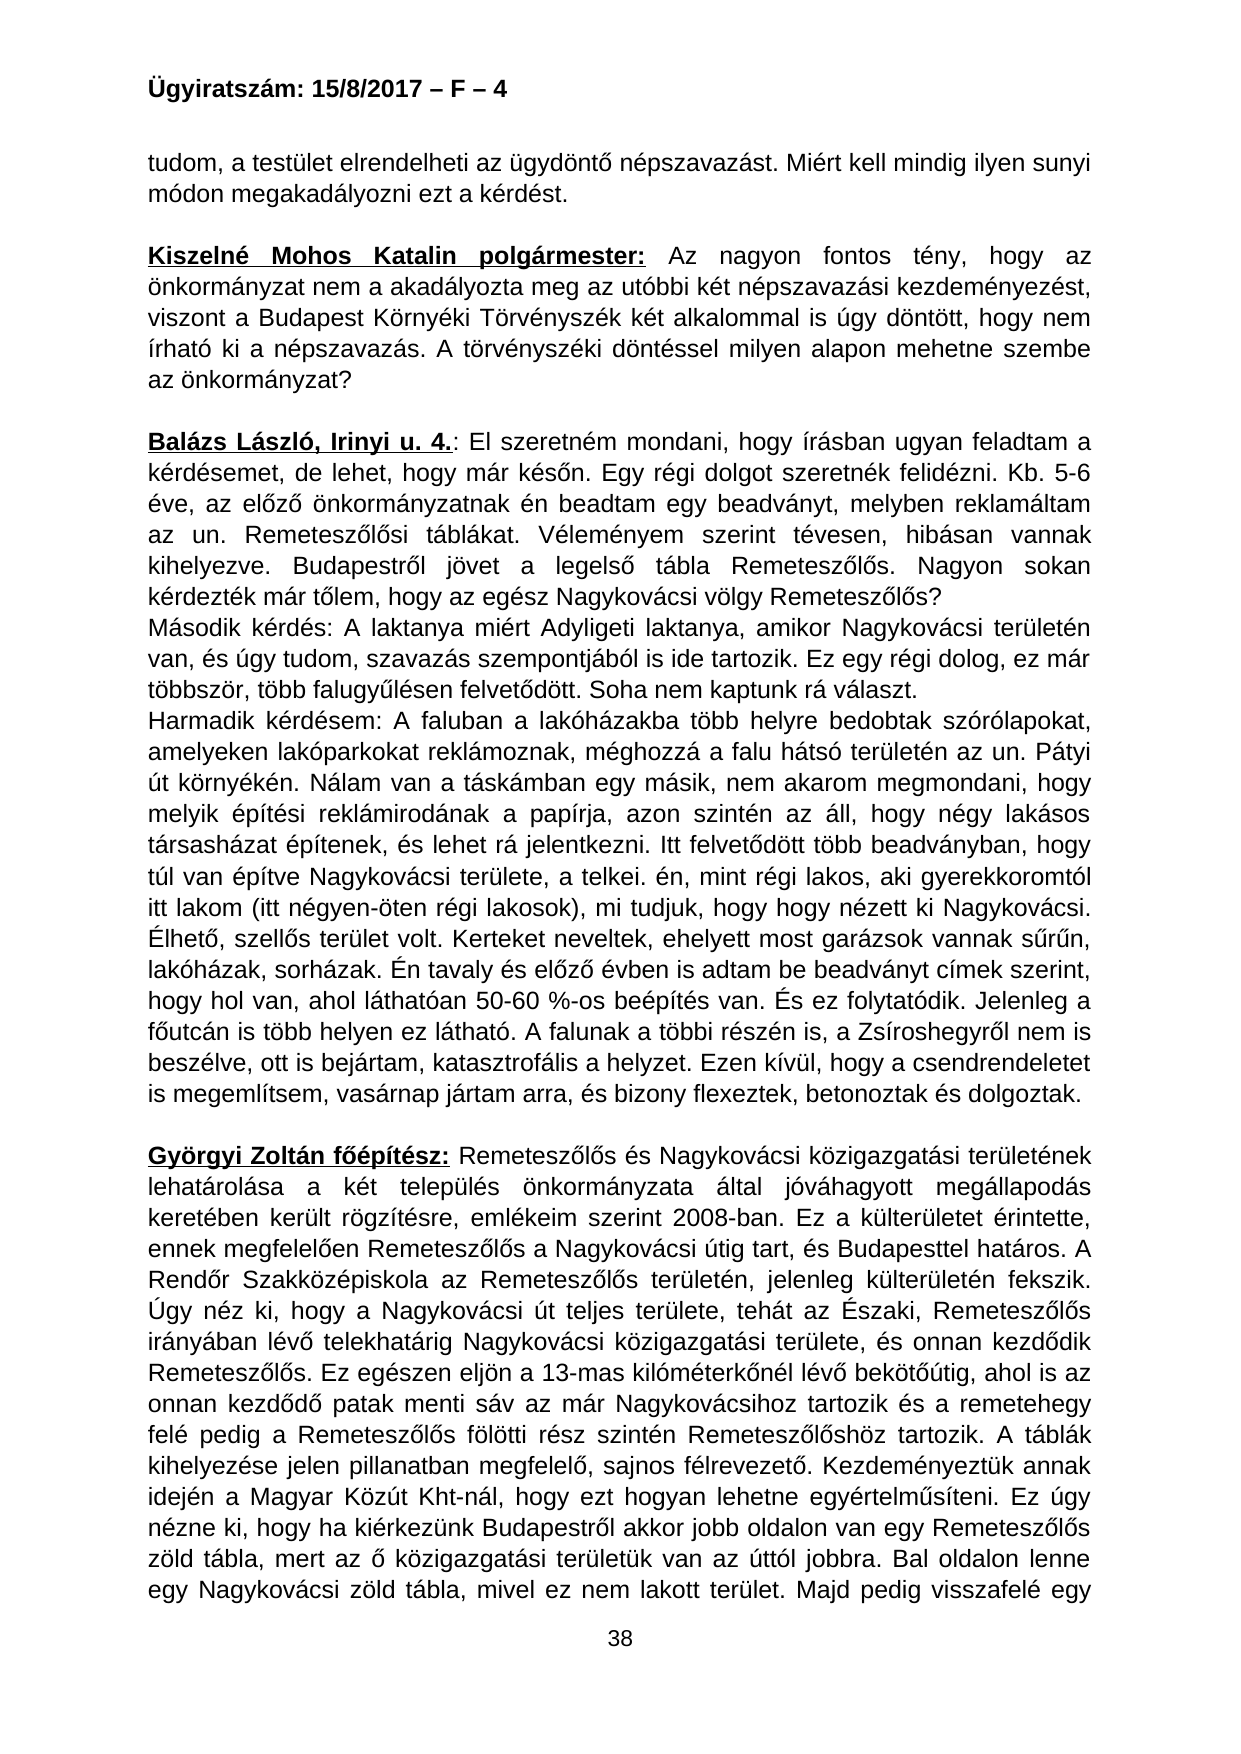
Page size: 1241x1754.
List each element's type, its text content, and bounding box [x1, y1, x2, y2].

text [148, 148, 1093, 207]
text Második kérdés: A laktanya miért Adyligeti laktanya, amikor Nagykovácsi területén van, és úgy tudom, szavazás szempontjából is ide tartozik. Ez egy régi dolog, ez már többször, több falugyűlésen felvetődött. Soha nem kaptunk rá választ. [148, 613, 1093, 704]
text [148, 1141, 1093, 1604]
text Kiszelné Mohos Katalin polgármester: Az nagyon fontos tény, hogy az önkormányzat nem a akadályozta meg az utóbbi két népszavazási kezdeményezést, viszont a Budapest Környéki Törvényszék két alkalommal is úgy döntött, hogy nem írható ki a népszavazás. A törvényszéki döntéssel milyen alapon mehetne szembe az önkormányzat? [148, 241, 1093, 394]
text Balázs László, Irinyi u. 4.: El szeretném mondani, hogy írásban ugyan feladtam a kérdésemet, de lehet, hogy már későn. Egy régi dolgot szeretnék felidézni. Kb. 5-6 éve, az előző önkormányzatnak én beadtam egy beadványt, melyben reklamáltam az un. Remeteszőlősi táblákat. Véleményem szerint tévesen, hibásan vannak kihelyezve. Budapestről jövet a legelső tábla Remeteszőlős. Nagyon sokan kérdezték már tőlem, hogy az egész Nagykovácsi völgy Remeteszőlős? [148, 427, 1093, 611]
text Harmadik kérdésem: A faluban a lakóházakba több helyre bedobtak szórólapokat, amelyeken lakóparkokat reklámoznak, méghozzá a falu hátsó területén az un. Pátyi út környékén. Nálam van a táskámban egy másik, nem akarom megmondani, hogy melyik építési reklámirodának a papírja, azon szintén az áll, hogy négy lakásos társasházat építenek, és lehet rá jelentkezni. Itt felvetődött több beadványban, hogy túl van építve Nagykovácsi területe, a telkei. én, mint régi lakos, aki gyerekkoromtól itt lakom (itt négyen-öten régi lakosok), mi tudjuk, hogy hogy nézett ki Nagykovácsi. Élhető, szellős terület volt. Kerteket neveltek, ehelyett most garázsok vannak sűrűn, lakóházak, sorházak. Én tavaly és előző évben is adtam be beadványt címek szerint, hogy hol van, ahol láthatóan 50-60 %-os beépítés van. És ez folytatódik. Jelenleg a főutcán is több helyen ez látható. A falunak a többi részén is, a Zsíroshegyről nem is beszélve, ott is bejártam, katasztrofális a helyzet. Ezen kívül, hogy a csendrendeletet is megemlítsem, vasárnap jártam arra, és bizony flexeztek, betonoztak és dolgoztak. [148, 706, 1093, 1108]
